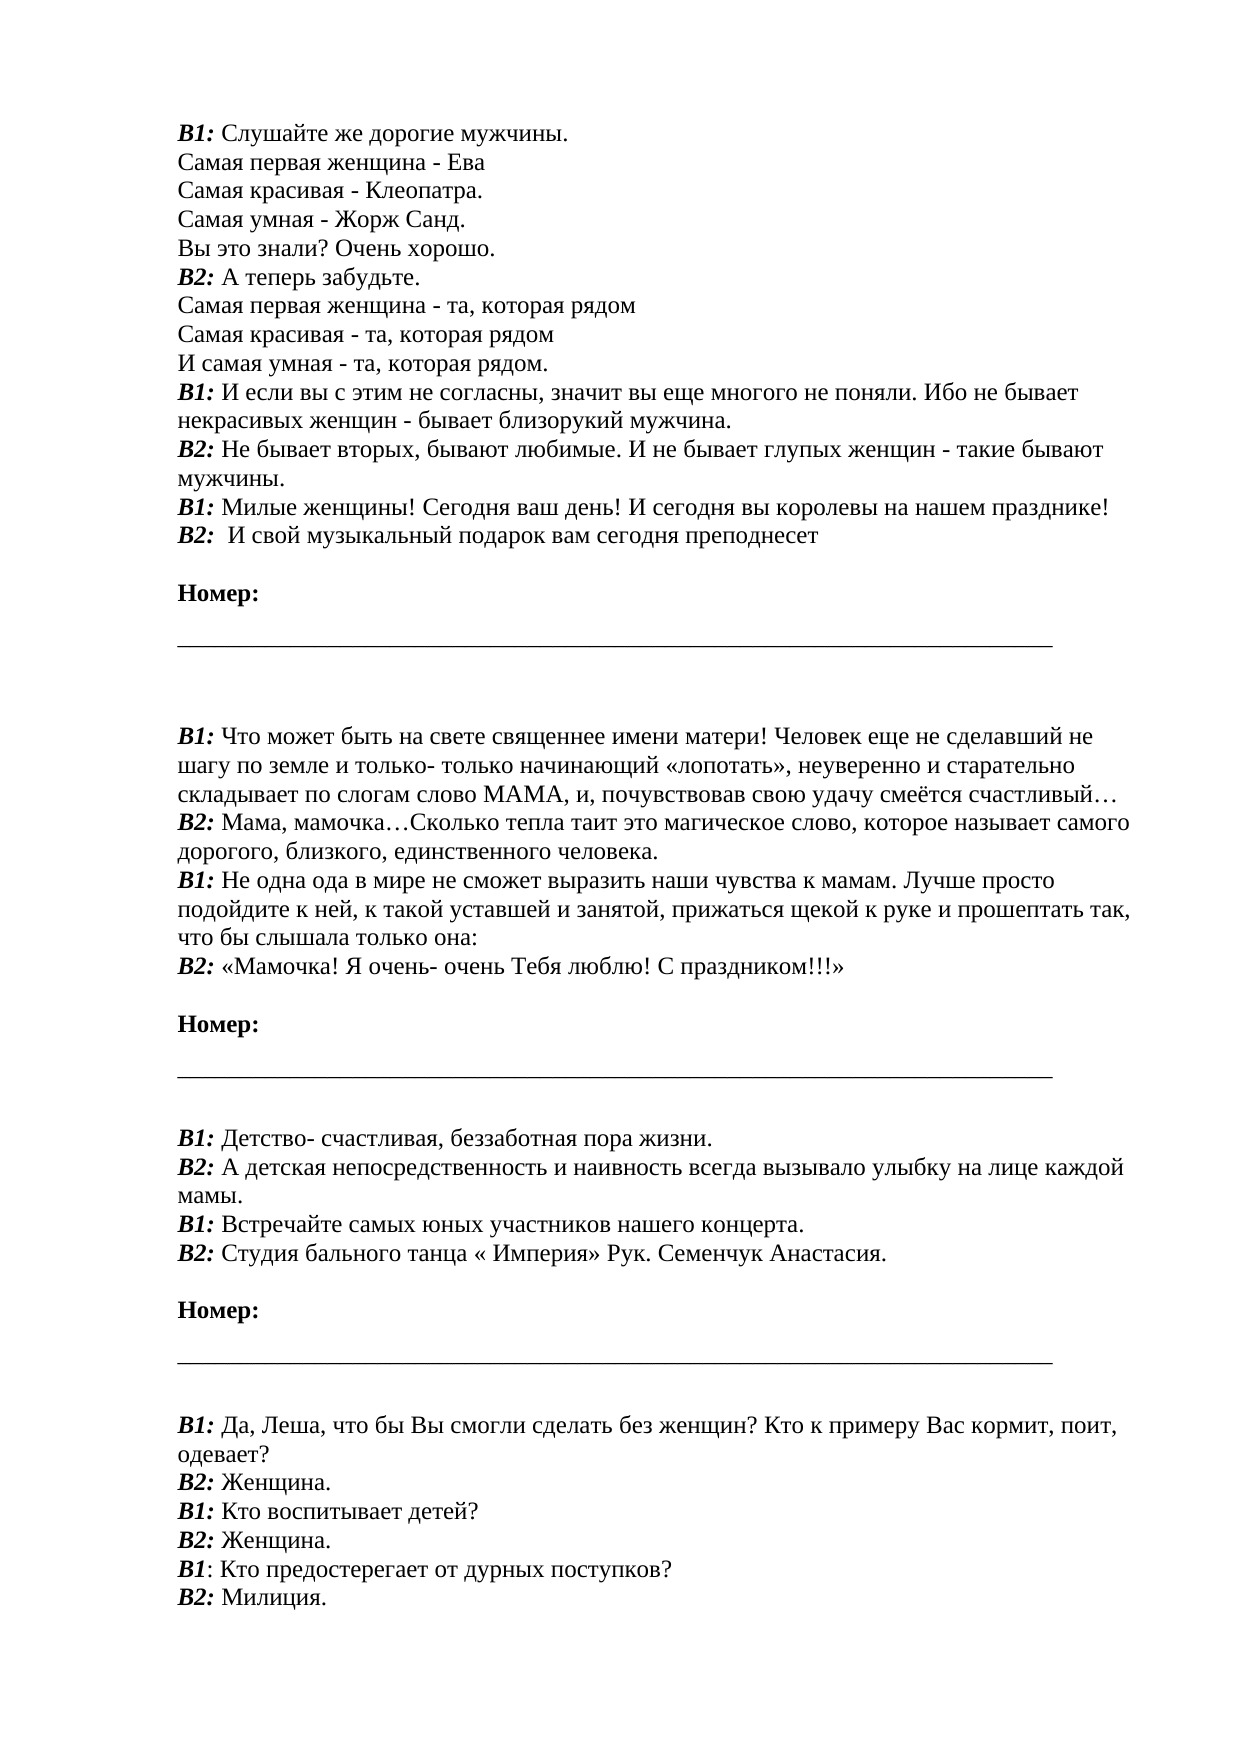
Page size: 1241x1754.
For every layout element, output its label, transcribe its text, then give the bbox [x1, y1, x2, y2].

text ______________________________________________________________________ [177, 621, 1152, 650]
text В1: Детство- счастливая, беззаботная пора жизни. В2: А детская непосредственность и наивность всегда вызывало улыбку на лице каждой мамы. В1: Встречайте самых юных участников нашего концерта. В2: Студия бального танца « Империя» Рук. Семенчук Анастасия. Номер: [177, 1094, 1152, 1324]
text ______________________________________________________________________ [177, 1338, 1152, 1367]
text ______________________________________________________________________ [177, 1052, 1152, 1080]
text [177, 1381, 1152, 1611]
text В1: Слушайте же дорогие мужчины. Самая первая женщина - Ева Самая красивая - Клеопатра. Самая умная - Жорж Санд. Вы это знали? Очень хорошо. В2: А теперь забудьте. Самая первая женщина - та, которая рядом Самая красивая - та, которая рядом И самая умная - та, которая рядом. В1: И если вы с этим не согласны, значит вы еще многого не поняли. Ибо не бывает некрасивых женщин - бывает близорукий мужчина. В2: Не бывает вторых, бывают любимые. И не бывает глупых женщин - такие бывают мужчины. В1: Милые женщины! Сегодня ваш день! И сегодня вы королевы на нашем празднике! В2: И свой музыкальный подарок вам сегодня преподнесет Номер: [177, 118, 1152, 607]
text В1: Что может быть на свете священнее имени матери! Человек еще не сделавший не шагу по земле и только- только начинающий «лопотать», неуверенно и старательно складывает по слогам слово МАМА, и, почувствовав свою удачу смеётся счастливый… В2: Мама, мамочка…Сколько тепла таит это магическое слово, которое называет самого дорогого, близкого, единственного человека. В1: Не одна ода в мире не сможет выразить наши чувства к мамам. Лучше просто подойдите к ней, к такой уставшей и занятой, прижаться щекой к руке и прошептать так, что бы слышала только она: В2: «Мамочка! Я очень- очень Тебя люблю! С праздником!!!» Номер: [177, 664, 1152, 1037]
